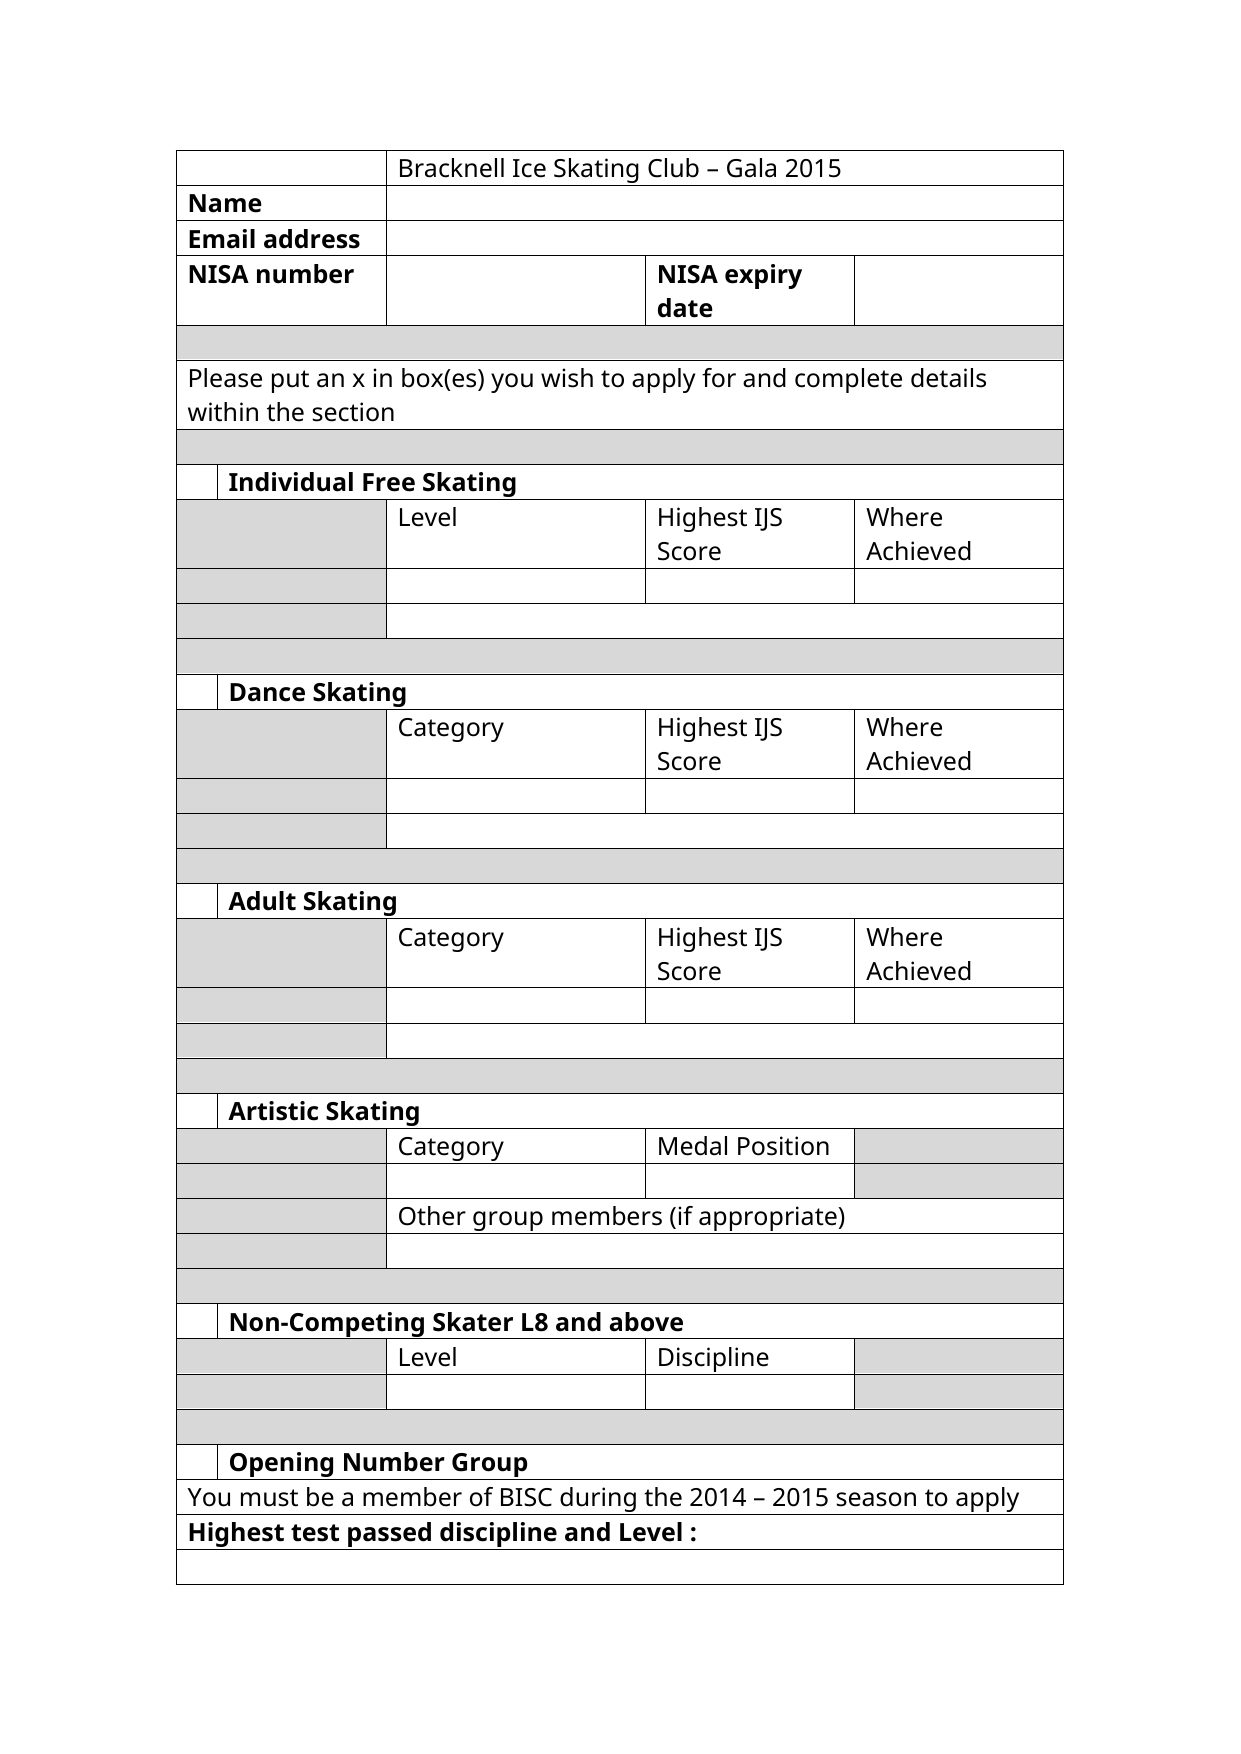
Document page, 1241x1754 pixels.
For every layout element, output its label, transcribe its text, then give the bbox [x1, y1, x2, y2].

table_cell Where Achieved [855, 919, 1063, 987]
table_cell Name [177, 186, 386, 220]
table_cell [387, 256, 645, 324]
table_cell [177, 988, 386, 1022]
table_cell Adult Skating [218, 884, 1063, 918]
table_cell [177, 884, 217, 918]
table_cell [387, 221, 1063, 255]
table_cell [855, 1339, 1063, 1373]
table_cell [177, 1234, 386, 1268]
table_cell Highest test passed discipline and Level : [177, 1515, 1063, 1549]
table_cell [177, 326, 1063, 359]
table_cell Email address [177, 221, 386, 255]
table_cell [387, 1164, 645, 1198]
table_header [177, 151, 386, 185]
table_cell [646, 1375, 854, 1408]
table_cell [177, 1375, 386, 1408]
table_cell Level [387, 1339, 645, 1373]
table_cell [177, 1445, 217, 1479]
table_cell [387, 604, 1063, 638]
table_cell [177, 1550, 1063, 1584]
table_cell NISA number [177, 256, 386, 324]
table_cell Medal Position [646, 1129, 854, 1163]
table_cell [387, 569, 645, 603]
table_cell [177, 1199, 386, 1233]
table_cell [646, 1164, 854, 1198]
table_cell Category [387, 710, 645, 778]
table_cell [177, 1269, 1063, 1303]
table_cell Artistic Skating [218, 1094, 1063, 1128]
table_cell [177, 465, 217, 499]
table_cell Highest IJS Score [646, 919, 854, 987]
table_cell Level [387, 500, 645, 568]
table_cell [177, 675, 217, 708]
table_cell [387, 779, 645, 813]
table_cell [177, 500, 386, 568]
table_cell [855, 779, 1063, 813]
table_cell [177, 710, 386, 778]
table_cell Discipline [646, 1339, 854, 1373]
table_cell Dance Skating [218, 675, 1063, 708]
table_cell [855, 256, 1063, 324]
table_cell [646, 988, 854, 1022]
table_cell [387, 1375, 645, 1408]
table_cell [646, 569, 854, 603]
table_cell Other group members (if appropriate) [387, 1199, 1063, 1233]
table_cell Category [387, 919, 645, 987]
table_cell [177, 1059, 1063, 1093]
table_cell Opening Number Group [218, 1445, 1063, 1479]
table_header Bracknell Ice Skating Club – Gala 2015 [387, 151, 1063, 185]
table_cell Highest IJS Score [646, 710, 854, 778]
table_cell [387, 1234, 1063, 1268]
table_cell [177, 779, 386, 813]
table_cell [855, 569, 1063, 603]
table_cell Please put an x in box(es) you wish to apply for and complete details within the section [177, 361, 1063, 429]
table_cell [646, 779, 854, 813]
table_cell Individual Free Skating [218, 465, 1063, 499]
table_cell [177, 1094, 217, 1128]
table_cell NISA expiry date [646, 256, 854, 324]
table_cell Highest IJS Score [646, 500, 854, 568]
table_cell [855, 1164, 1063, 1198]
table_cell [387, 814, 1063, 848]
table_cell Where Achieved [855, 500, 1063, 568]
table_cell [387, 1024, 1063, 1057]
table_cell [177, 639, 1063, 673]
table_cell [855, 1375, 1063, 1408]
table_cell [177, 919, 386, 987]
table_cell [177, 814, 386, 848]
table_cell [855, 988, 1063, 1022]
table_cell Category [387, 1129, 645, 1163]
table_cell Non-Competing Skater L8 and above [218, 1304, 1063, 1338]
table_cell [387, 186, 1063, 220]
table_cell [177, 1129, 386, 1163]
table_cell [177, 849, 1063, 883]
table_cell [177, 1024, 386, 1057]
table_cell Where Achieved [855, 710, 1063, 778]
table_cell [855, 1129, 1063, 1163]
table_cell You must be a member of BISC during the 2014 – 2015 season to apply [177, 1480, 1063, 1514]
table_cell [387, 988, 645, 1022]
table_cell [177, 1304, 217, 1338]
table_cell [177, 1164, 386, 1198]
table_cell [177, 1410, 1063, 1444]
table_cell [177, 569, 386, 603]
table_cell [177, 1339, 386, 1373]
table_cell [177, 604, 386, 638]
table_cell [177, 430, 1063, 464]
